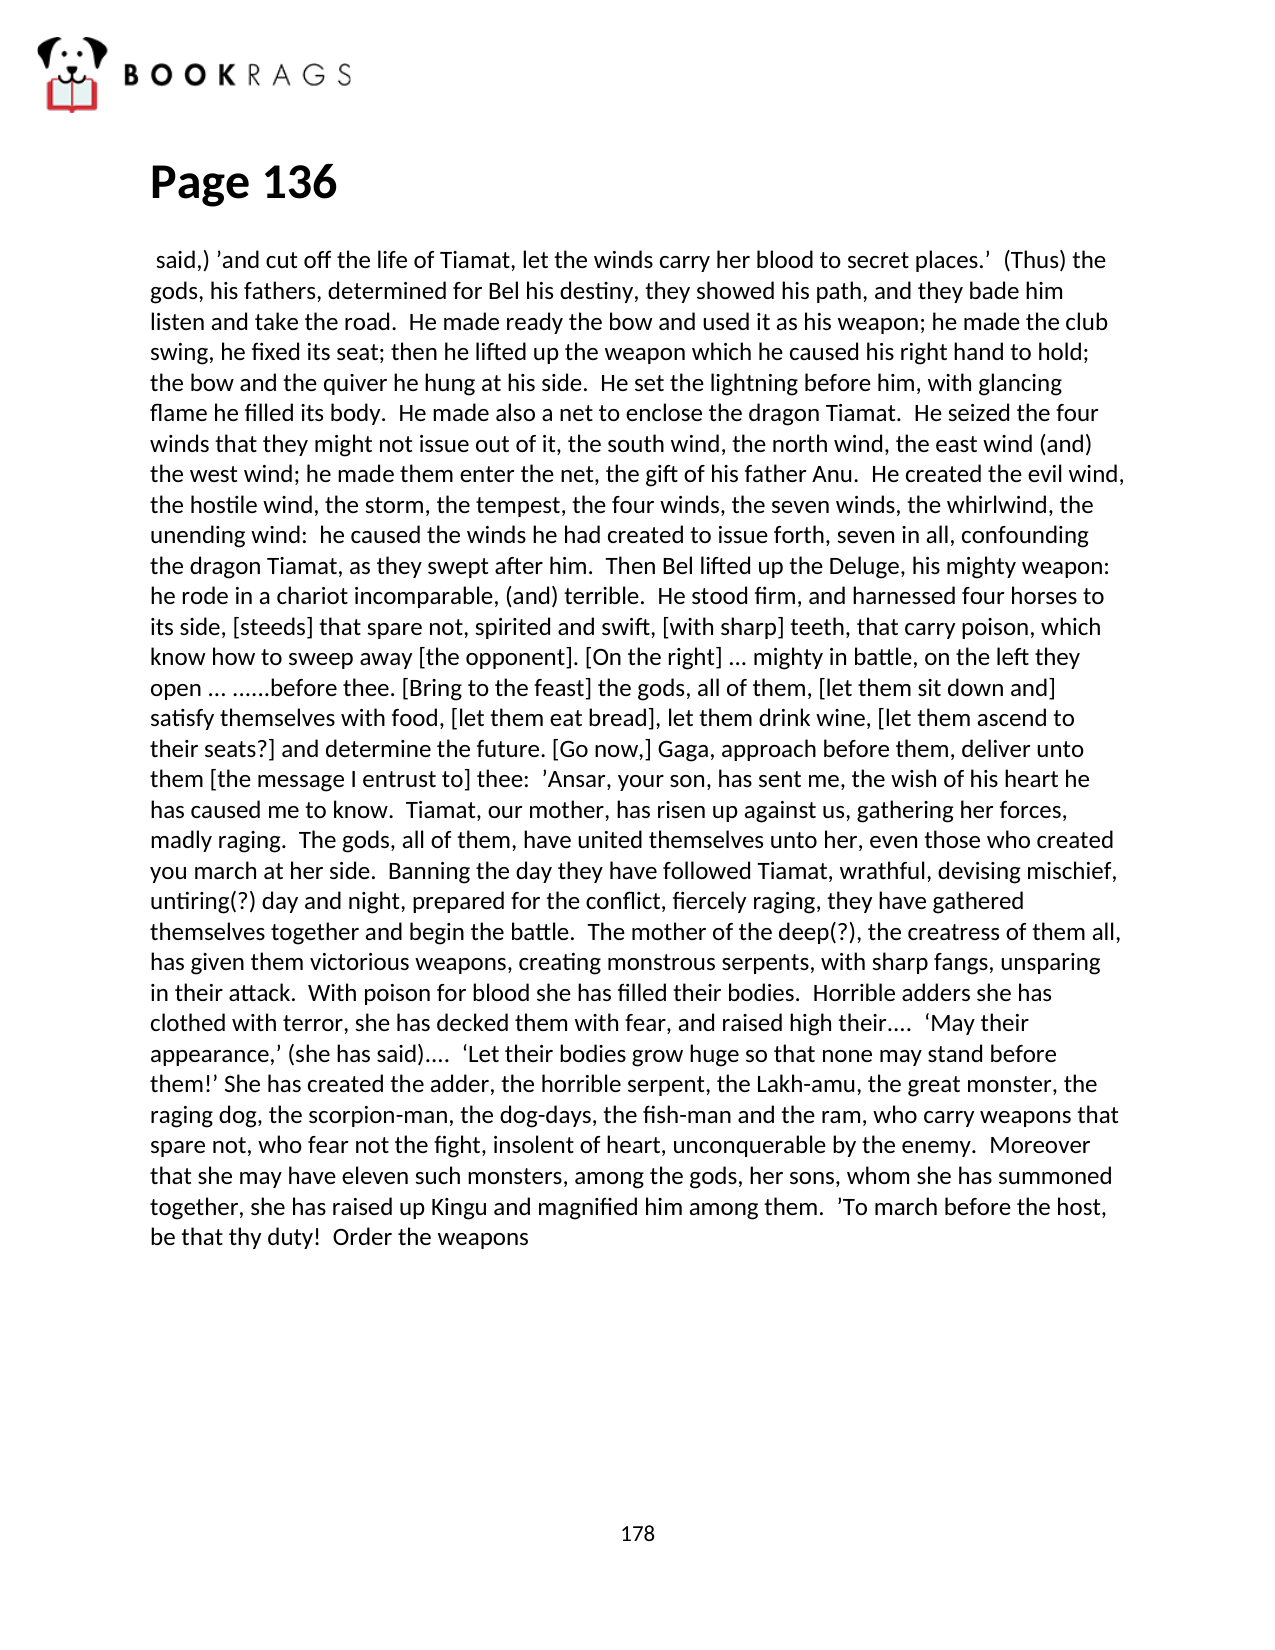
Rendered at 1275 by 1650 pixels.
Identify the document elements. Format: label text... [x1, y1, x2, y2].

text said,) ’and cut off the life of Tiamat, let the winds carry her blood to secret places.’ (Thus) the gods, his fathers, determined for Bel his destiny, they showed his path, and they bade him listen and take the road. He made ready the bow and used it as his weapon; he made the club swing, he fixed its seat; then he lifted up the weapon which he caused his right hand to hold; the bow and the quiver he hung at his side. He set the lightning before him, with glancing flame he filled its body. He made also a net to enclose the dragon Tiamat. He seized the four winds that they might not issue out of it, the south wind, the north wind, the east wind (and) the west wind; he made them enter the net, the gift of his father Anu. He created the evil wind, the hostile wind, the storm, the tempest, the four winds, the seven winds, the whirlwind, the unending wind: he caused the winds he had created to issue forth, seven in all, confounding the dragon Tiamat, as they swept after him. Then Bel lifted up the Deluge, his mighty weapon: he rode in a chariot incomparable, (and) terrible. He stood firm, and harnessed four horses to its side, [steeds] that spare not, spirited and swift, [with sharp] teeth, that carry poison, which know how to sweep away [the opponent]. [On the right] ... mighty in battle, on the left they open ... ......before thee. [Bring to the feast] the gods, all of them, [let them sit down and] satisfy themselves with food, [let them eat bread], let them drink wine, [let them ascend to their seats?] and determine the future. [Go now,] Gaga, approach before them, deliver unto them [the message I entrust to] thee: ’Ansar, your son, has sent me, the wish of his heart he has caused me to know. Tiamat, our mother, has risen up against us, gathering her forces, madly raging. The gods, all of them, have united themselves unto her, even those who created you march at her side. Banning the day they have followed Tiamat, wrathful, devising mischief, untiring(?) day and night, prepared for the conflict, fiercely raging, they have gathered themselves together and begin the battle. The mother of the deep(?), the creatress of them all, has given them victorious weapons, creating monstrous serpents, with sharp fangs, unsparing in their attack. With poison for blood she has filled their bodies. Horrible adders she has clothed with terror, she has decked them with fear, and raised high their.... ‘May their appearance,’ (she has said).... ‘Let their bodies grow huge so that none may stand before them!’ She has created the adder, the horrible serpent, the Lakh-amu, the great monster, the raging dog, the scorpion-man, the dog-days, the fish-man and the ram, who carry weapons that spare not, who fear not the fight, insolent of heart, unconquerable by the enemy. Moreover that she may have eleven such monsters, among the gods, her sons, whom she has summoned together, she has raised up Kingu and magnified him among them. ’To march before the host, be that thy duty! Order the weapons [150, 244, 1125, 1252]
text Page 136 [150, 150, 1125, 211]
picture [37, 37, 351, 113]
